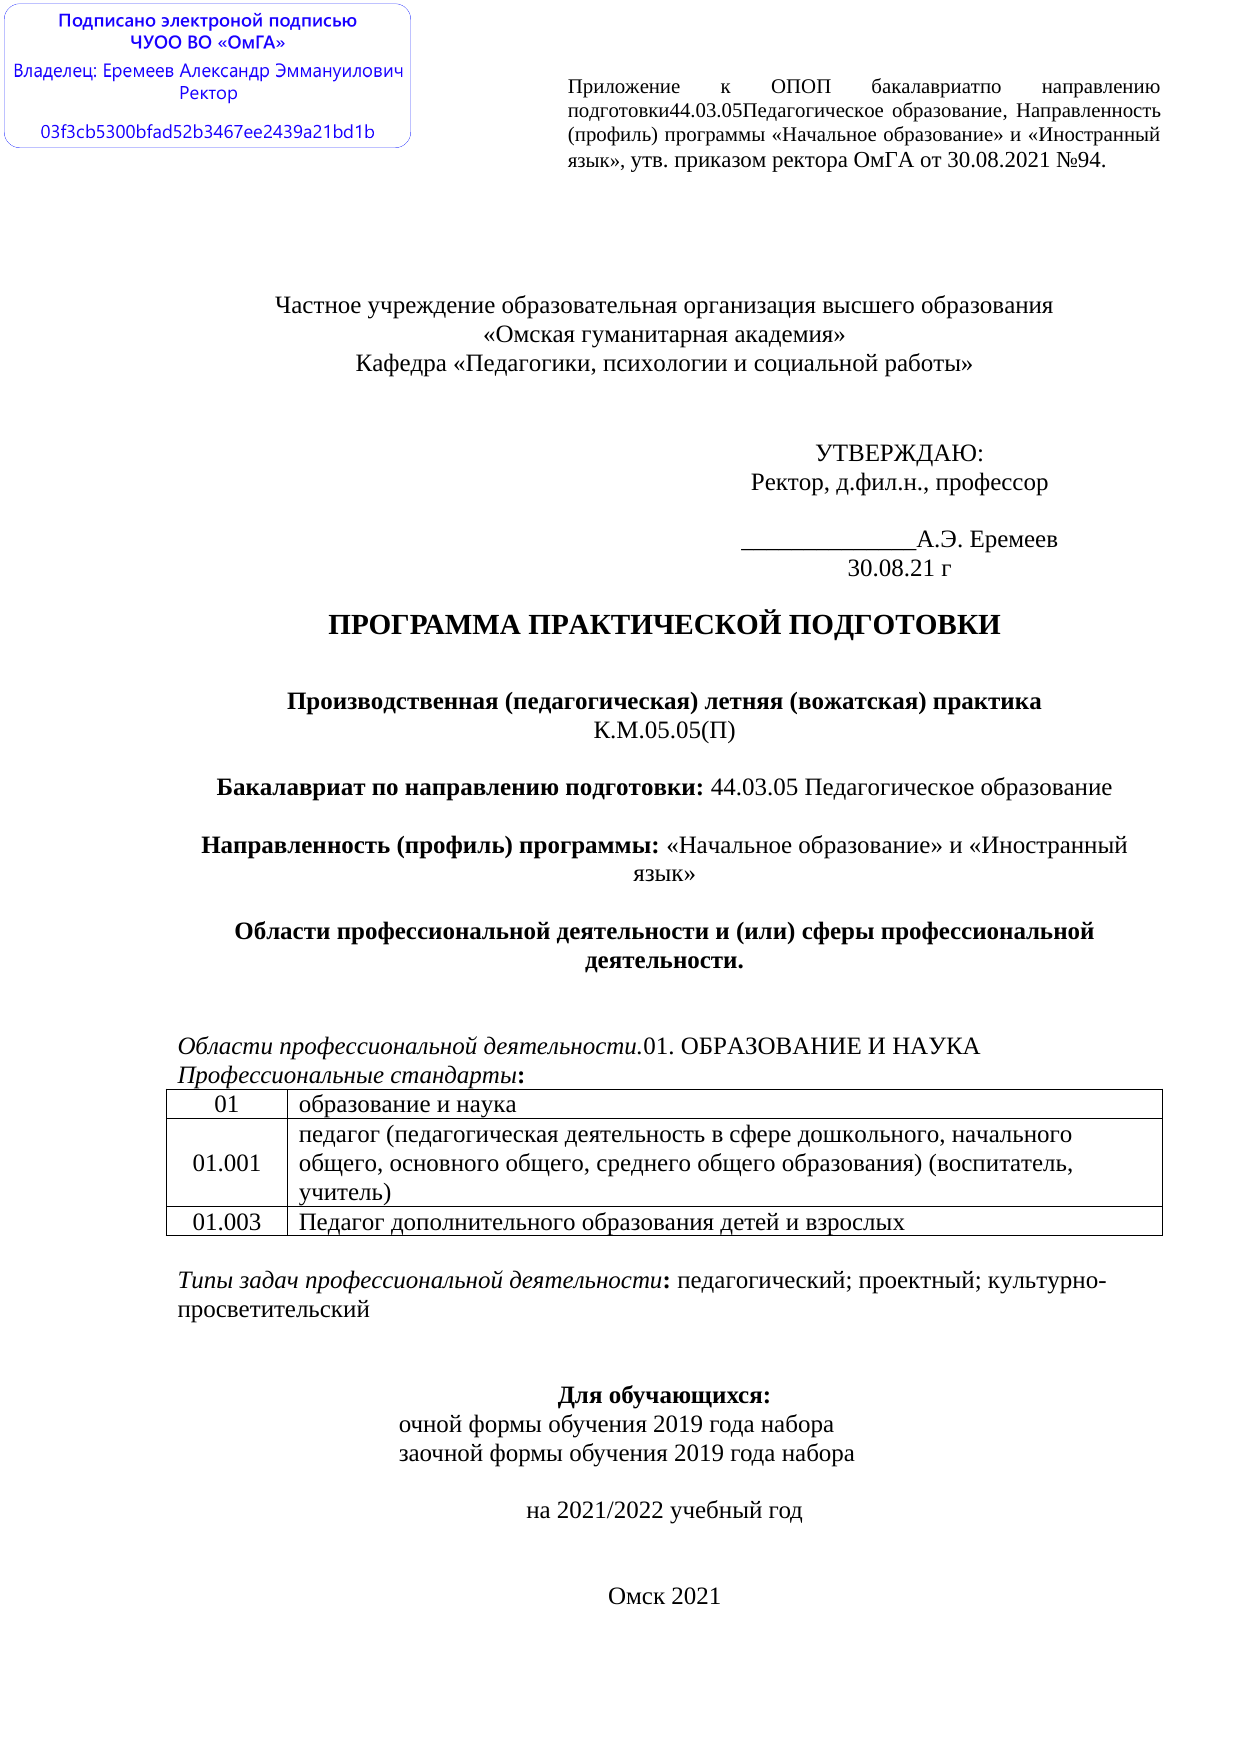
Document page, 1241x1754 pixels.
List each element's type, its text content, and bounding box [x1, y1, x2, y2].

text заочной формы обучения 2019 года набора [325, 1438, 1152, 1466]
picture [0, 0, 417, 154]
text на 2021/2022 учебный год [177, 1495, 1152, 1524]
text Области профессиональной деятельности и (или) сферы профессиональной деятельности. [177, 916, 1152, 973]
text К.М.05.05(П) [177, 715, 1152, 743]
text Частное учреждение образовательная организация высшего образования [177, 291, 1152, 319]
table_cell 01.003 [167, 1207, 287, 1235]
text Омск 2021 [177, 1581, 1152, 1610]
text Профессиональные стандарты: [177, 1060, 1152, 1088]
text ПРОГРАММА ПРАКТИЧЕСКОЙ ПОДГОТОВКИ [177, 607, 1152, 640]
text Бакалавриат по направлению подготовки: 44.03.05 Педагогическое образование Направленность (профиль) программы: «Начальное образование» и «Иностранный язык» [177, 772, 1152, 887]
text Для обучающихся: [177, 1380, 1152, 1409]
text «Омская гуманитарная академия» [177, 319, 1152, 348]
text очной формы обучения 2019 года набора [325, 1409, 1152, 1438]
table_header 01 [167, 1090, 287, 1118]
table_cell Педагог дополнительного образования детей и взрослых [288, 1207, 1162, 1235]
text Области профессиональной деятельности.01. ОБРАЗОВАНИЕ И НАУКА [177, 1031, 1152, 1060]
text Производственная (педагогическая) летняя (вожатская) практика [177, 686, 1152, 715]
table_header образование и наука [288, 1090, 1162, 1118]
table_cell 01.001 [167, 1119, 287, 1206]
text Кафедра «Педагогики, психологии и социальной работы» [177, 348, 1152, 377]
text Типы задач профессиональной деятельности: педагогический; проектный; культурно-просветительский [177, 1265, 1152, 1323]
table_cell педагог (педагогическая деятельность в сфере дошкольного, начального общего, основного общего, среднего общего образования) (воспитатель, учитель) [288, 1119, 1162, 1206]
